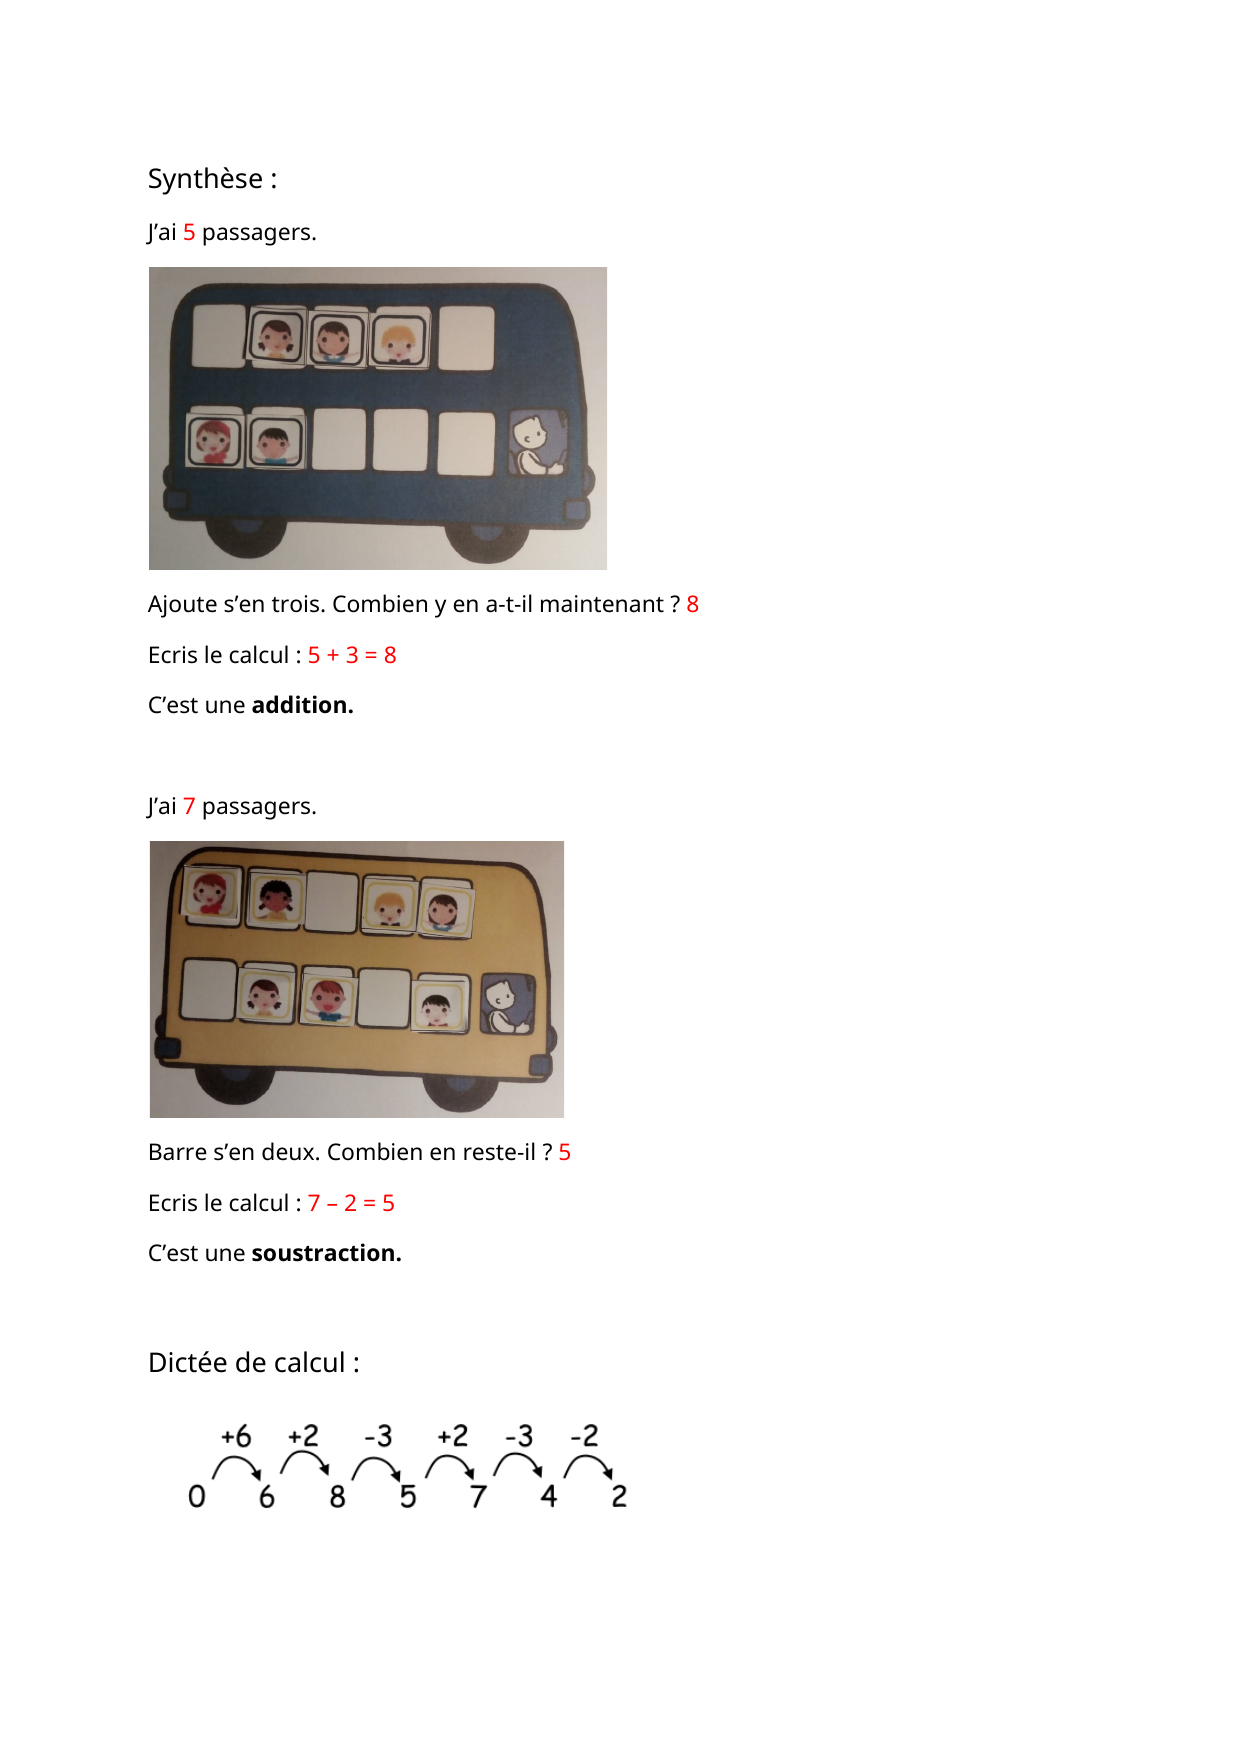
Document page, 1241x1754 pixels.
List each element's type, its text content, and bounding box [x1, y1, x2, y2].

picture [149, 841, 565, 1118]
text Ecris le calcul : 5 + 3 = 8 [148, 639, 1093, 670]
text J’ai 7 passagers. [148, 790, 1093, 821]
text C’est une addition. [148, 689, 1093, 720]
text Barre s’en deux. Combien en reste-il ? 5 [148, 1136, 1093, 1167]
text Ecris le calcul : 7 – 2 = 5 [148, 1187, 1093, 1218]
picture [149, 267, 608, 570]
text Dictée de calcul : [148, 1344, 1093, 1381]
picture [154, 1400, 654, 1529]
text Ajoute s’en trois. Combien y en a-t-il maintenant ? 8 [148, 588, 1093, 619]
text Synthèse : [148, 160, 1093, 197]
text C’est une soustraction. [148, 1237, 1093, 1268]
text J’ai 5 passagers. [148, 216, 1093, 248]
